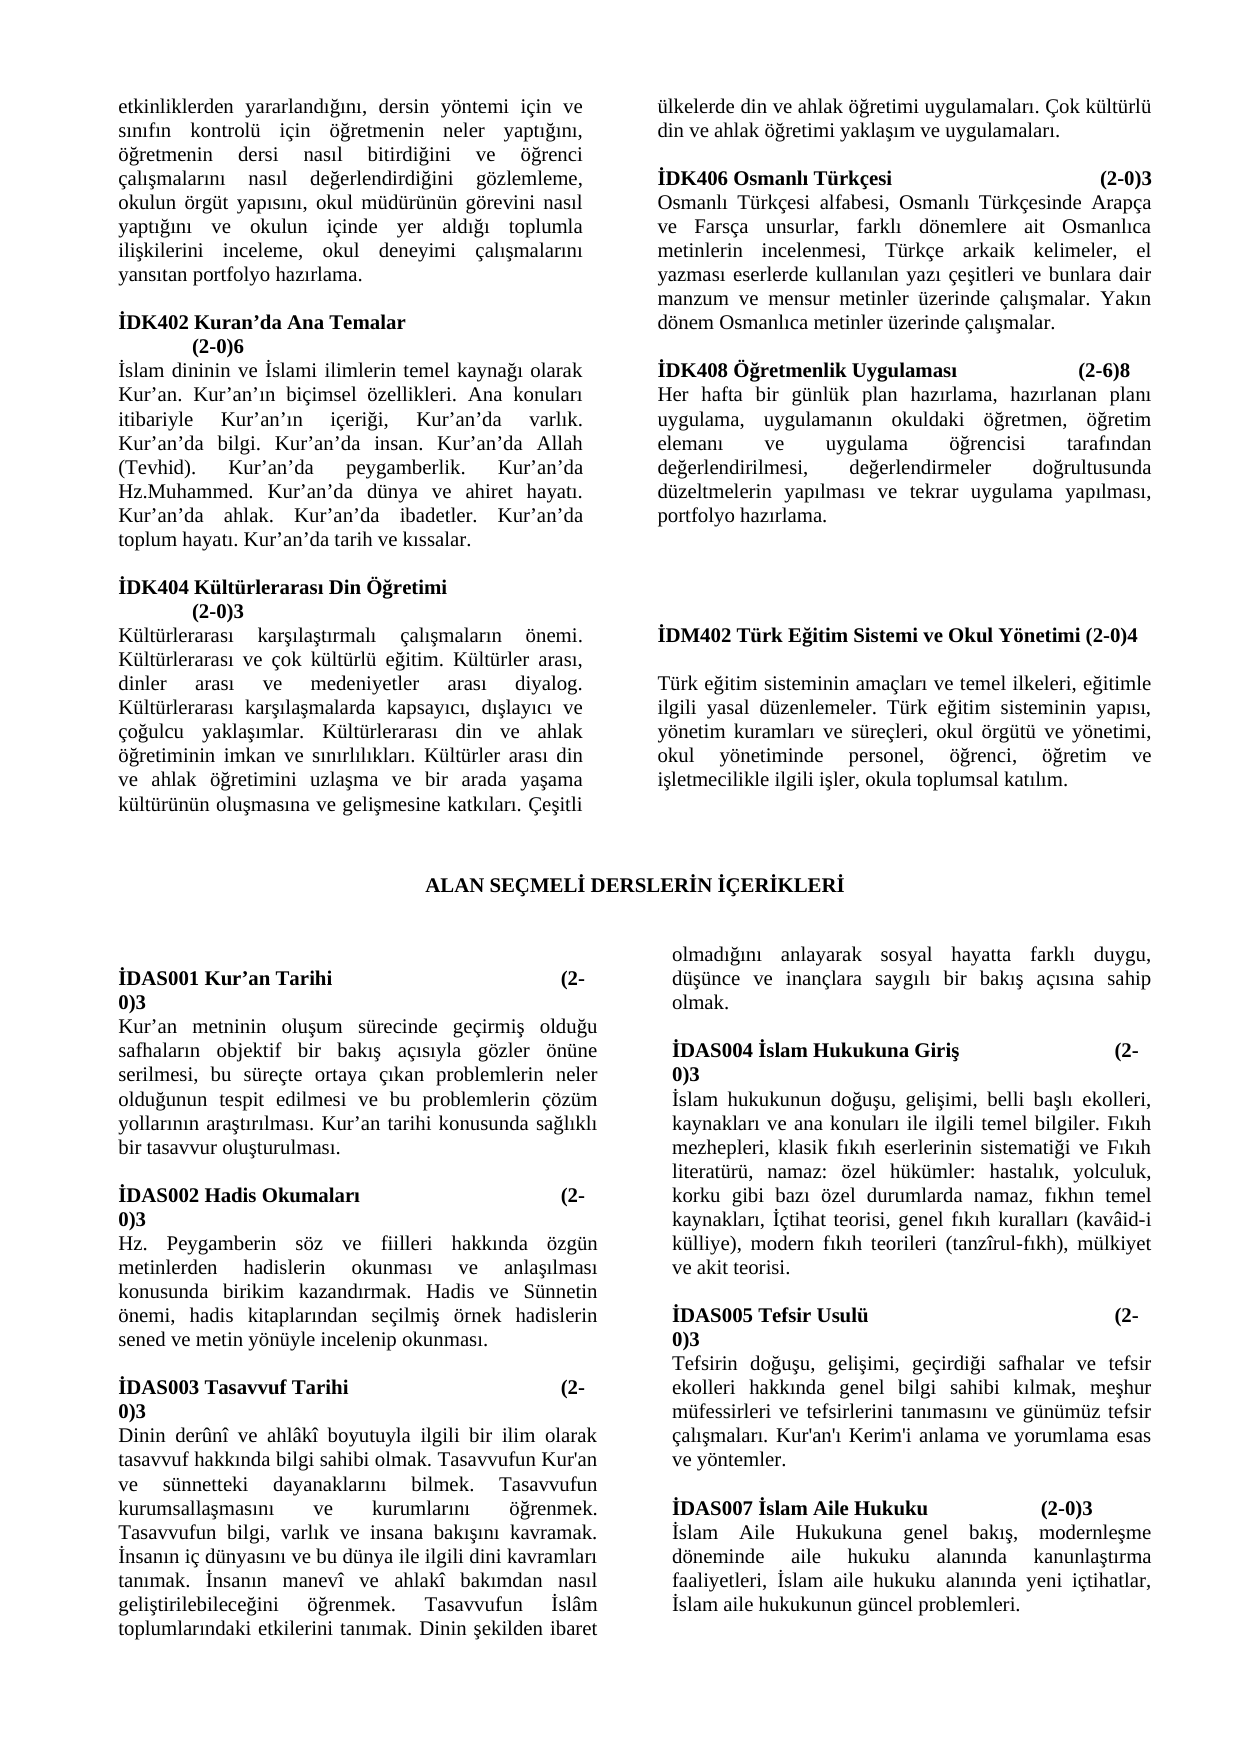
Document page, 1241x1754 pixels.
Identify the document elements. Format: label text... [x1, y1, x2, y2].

text İDK404 Kültürlerarası Din Öğretimi (2-0)3 [118, 575, 583, 623]
text Türk eğitim sisteminin amaçları ve temel ilkeleri, eğitimle ilgili yasal düzenlemeler. Türk eğitim sisteminin yapısı, yönetim kuramları ve süreçleri, okul örgütü ve yönetimi, okul yönetiminde personel, öğrenci, öğretim ve işletmecilikle ilgili işler, okula toplumsal katılım. [657, 671, 1152, 791]
text İDAS007 İslam Aile Hukuku (2-0)3 [672, 1496, 1152, 1519]
text Hz. Peygamberin söz ve fiilleri hakkında özgün metinlerden hadislerin okunması ve anlaşılması konusunda birikim kazandırmak. Hadis ve Sünnetin önemi, hadis kitaplarından seçilmiş örnek hadislerin sened ve metin yönüyle incelenip okunması. [118, 1231, 598, 1351]
text İDAS002 Hadis Okumaları (2-0)3 [118, 1183, 598, 1231]
text Tefsirin doğuşu, gelişimi, geçirdiği safhalar ve tefsir ekolleri hakkında genel bilgi sahibi kılmak, meşhur müfessirleri ve tefsirlerini tanımasını ve günümüz tefsir çalışmaları. Kur'an'ı Kerim'i anlama ve yorumlama esas ve yöntemler. [672, 1351, 1152, 1471]
text ALAN SEÇMELİ DERSLERİN İÇERİKLERİ [118, 873, 1152, 897]
text İDAS003 Tasavvuf Tarihi (2-0)3 [118, 1375, 598, 1423]
text Kur’an metninin oluşum sürecinde geçirmiş olduğu safhaların objektif bir bakış açısıyla gözler önüne serilmesi, bu süreçte ortaya çıkan problemlerin neler olduğunun tespit edilmesi ve bu problemlerin çözüm yollarının araştırılması. Kur’an tarihi konusunda sağlıklı bir tasavvur oluşturulması. [118, 1014, 598, 1159]
text Dinin derûnî ve ahlâkî boyutuyla ilgili bir ilim olarak tasavvuf hakkında bilgi sahibi olmak. Tasavvufun Kur'an ve sünnetteki dayanaklarını bilmek. Tasavvufun kurumsallaşmasını ve kurumlarını öğrenmek. Tasavvufun bilgi, varlık ve insana bakışını kavramak. İnsanın iç dünyasını ve bu dünya ile ilgili dini kavramları tanımak. İnsanın manevî ve ahlakî bakımdan nasıl geliştirilebileceğini öğrenmek. Tasavvufun İslâm toplumlarındaki etkilerini tanımak. Dinin şekilden ibaret olmadığını anlayarak sosyal hayatta farklı duygu, düşünce ve inançlara saygılı bir bakış açısına sahip olmak. [118, 1423, 598, 1640]
text İslam dininin ve İslami ilimlerin temel kaynağı olarak Kur’an. Kur’an’ın biçimsel özellikleri. Ana konuları itibariyle Kur’an’ın içeriği, Kur’an’da varlık. Kur’an’da bilgi. Kur’an’da insan. Kur’an’da Allah (Tevhid). Kur’an’da peygamberlik. Kur’an’da Hz.Muhammed. Kur’an’da dünya ve ahiret hayatı. Kur’an’da ahlak. Kur’an’da ibadetler. Kur’an’da toplum hayatı. Kur’an’da tarih ve kıssalar. [118, 358, 583, 551]
text Kültürlerarası karşılaştırmalı çalışmaların önemi. Kültürlerarası ve çok kültürlü eğitim. Kültürler arası, dinler arası ve medeniyetler arası diyalog. Kültürlerarası karşılaşmalarda kapsayıcı, dışlayıcı ve çoğulcu yaklaşımlar. Kültürlerarası din ve ahlak öğretiminin imkan ve sınırlılıkları. Kültürler arası din ve ahlak öğretimini uzlaşma ve bir arada yaşama kültürünün oluşmasına ve gelişmesine katkıları. Çeşitli ülkelerde din ve ahlak öğretimi uygulamaları. Çok kültürlü din ve ahlak öğretimi yaklaşım ve uygulamaları. [118, 623, 583, 816]
text İDAS005 Tefsir Usulü (2-0)3 [672, 1303, 1152, 1351]
text İslam Aile Hukukuna genel bakış, modernleşme döneminde aile hukuku alanında kanunlaştırma faaliyetleri, İslam aile hukuku alanında yeni içtihatlar, İslam aile hukukunun güncel problemleri. [672, 1519, 1152, 1616]
text İDM402 Türk Eğitim Sistemi ve Okul Yönetimi (2-0)4 [657, 623, 1152, 647]
text İDAS004 İslam Hukukuna Giriş (2-0)3 [672, 1038, 1152, 1086]
text Her hafta bir günlük plan hazırlama, hazırlanan planı uygulama, uygulamanın okuldaki öğretmen, öğretim elemanı ve uygulama öğrencisi tarafından değerlendirilmesi, değerlendirmeler doğrultusunda düzeltmelerin yapılması ve tekrar uygulama yapılması, portfolyo hazırlama. [657, 382, 1152, 527]
text İDK406 Osmanlı Türkçesi (2-0)3 [657, 166, 1152, 190]
text İslam hukukunun doğuşu, gelişimi, belli başlı ekolleri, kaynakları ve ana konuları ile ilgili temel bilgiler. Fıkıh mezhepleri, klasik fıkıh eserlerinin sistematiği ve Fıkıh literatürü, namaz: özel hükümler: hastalık, yolculuk, korku gibi bazı özel durumlarda namaz, fıkhın temel kaynakları, İçtihat teorisi, genel fıkıh kuralları (kavâid-i külliye), modern fıkıh teorileri (tanzîrul-fıkh), mülkiyet ve akit teorisi. [672, 1086, 1152, 1279]
text İDK408 Öğretmenlik Uygulaması (2-6)8 [657, 358, 1152, 382]
text İDK402 Kuran’da Ana Temalar (2-0)6 [118, 310, 583, 358]
text Osmanlı Türkçesi alfabesi, Osmanlı Türkçesinde Arapça ve Farsça unsurlar, farklı dönemlere ait Osmanlıca metinlerin incelenmesi, Türkçe arkaik kelimeler, el yazması eserlerde kullanılan yazı çeşitleri ve bunlara dair manzum ve mensur metinler üzerinde çalışmalar. Yakın dönem Osmanlıca metinler üzerinde çalışmalar. [657, 190, 1152, 334]
text İDAS001 Kur’an Tarihi (2-0)3 [118, 966, 598, 1014]
